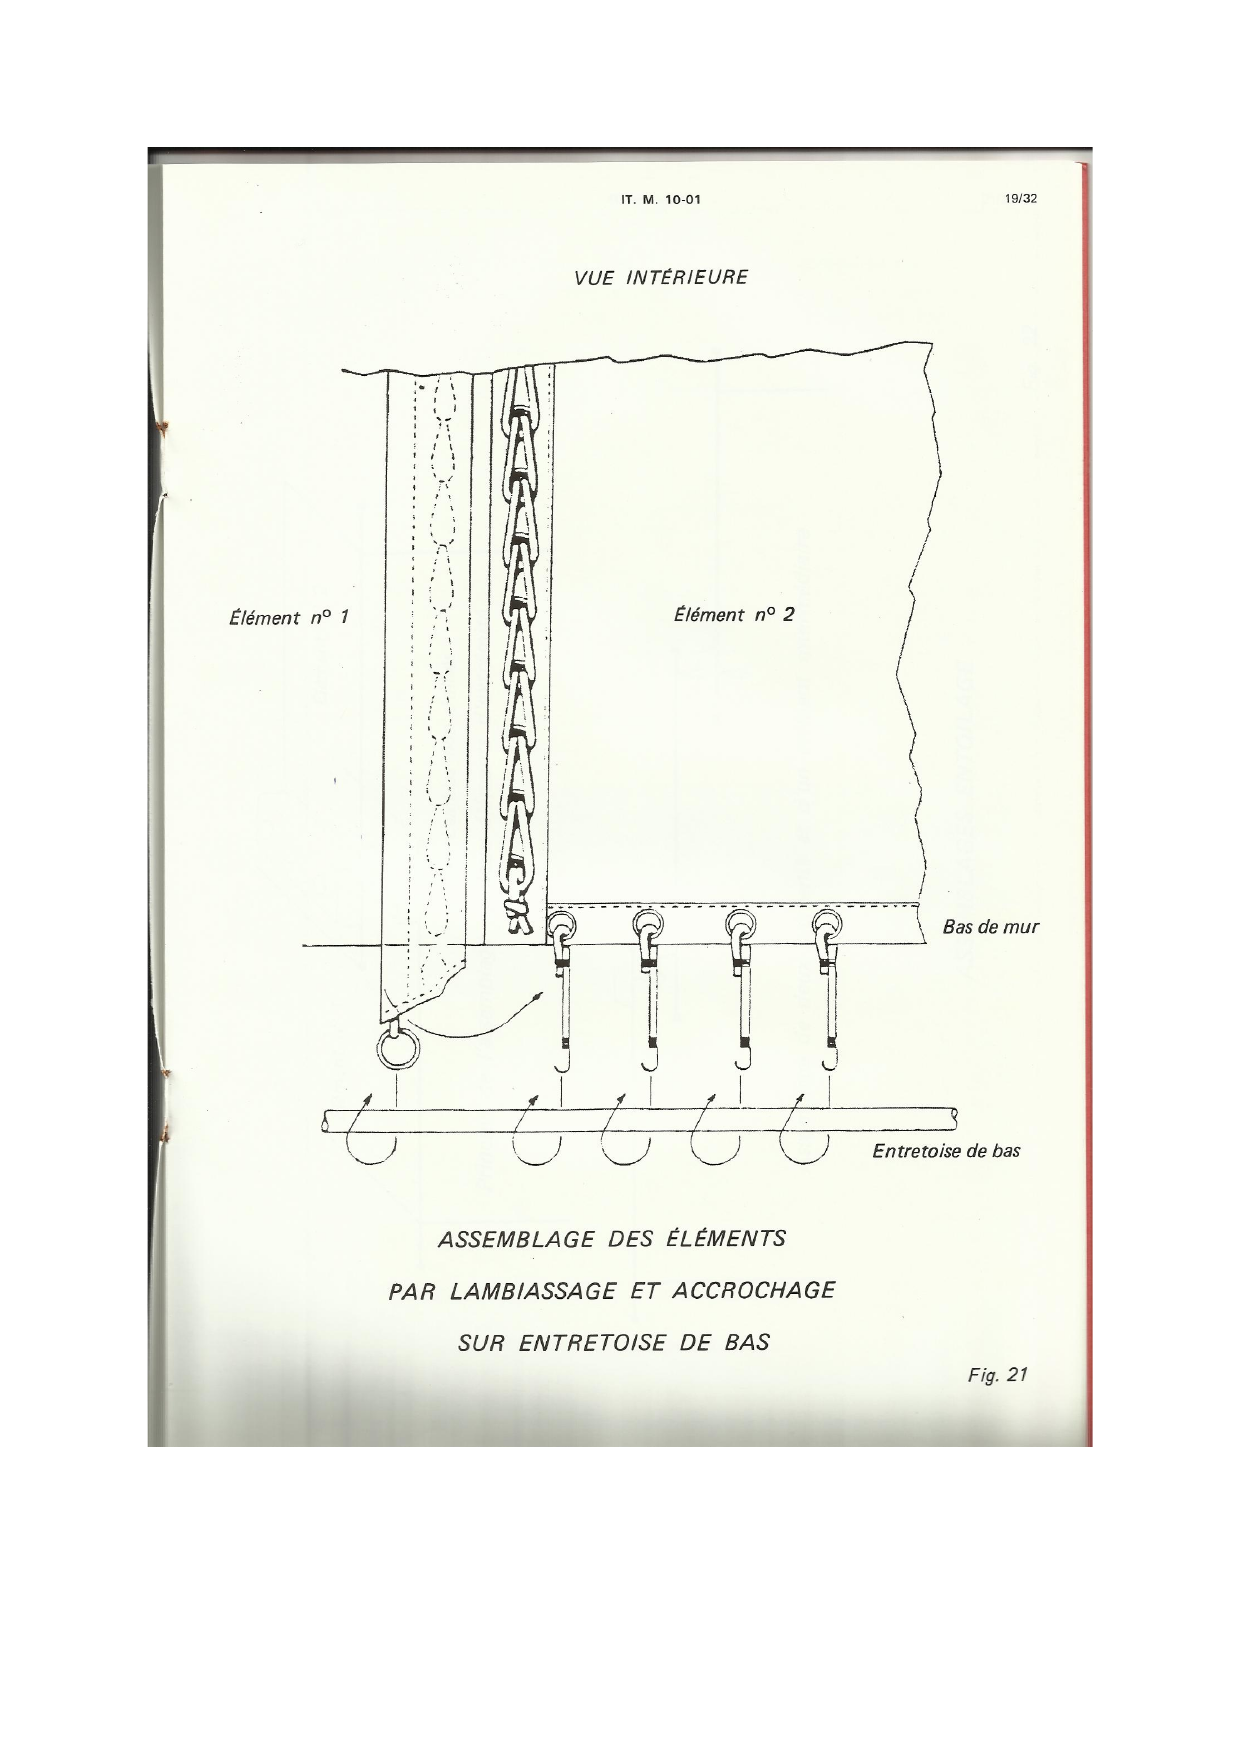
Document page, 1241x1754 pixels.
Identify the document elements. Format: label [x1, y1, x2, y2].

picture [147, 147, 1093, 1447]
